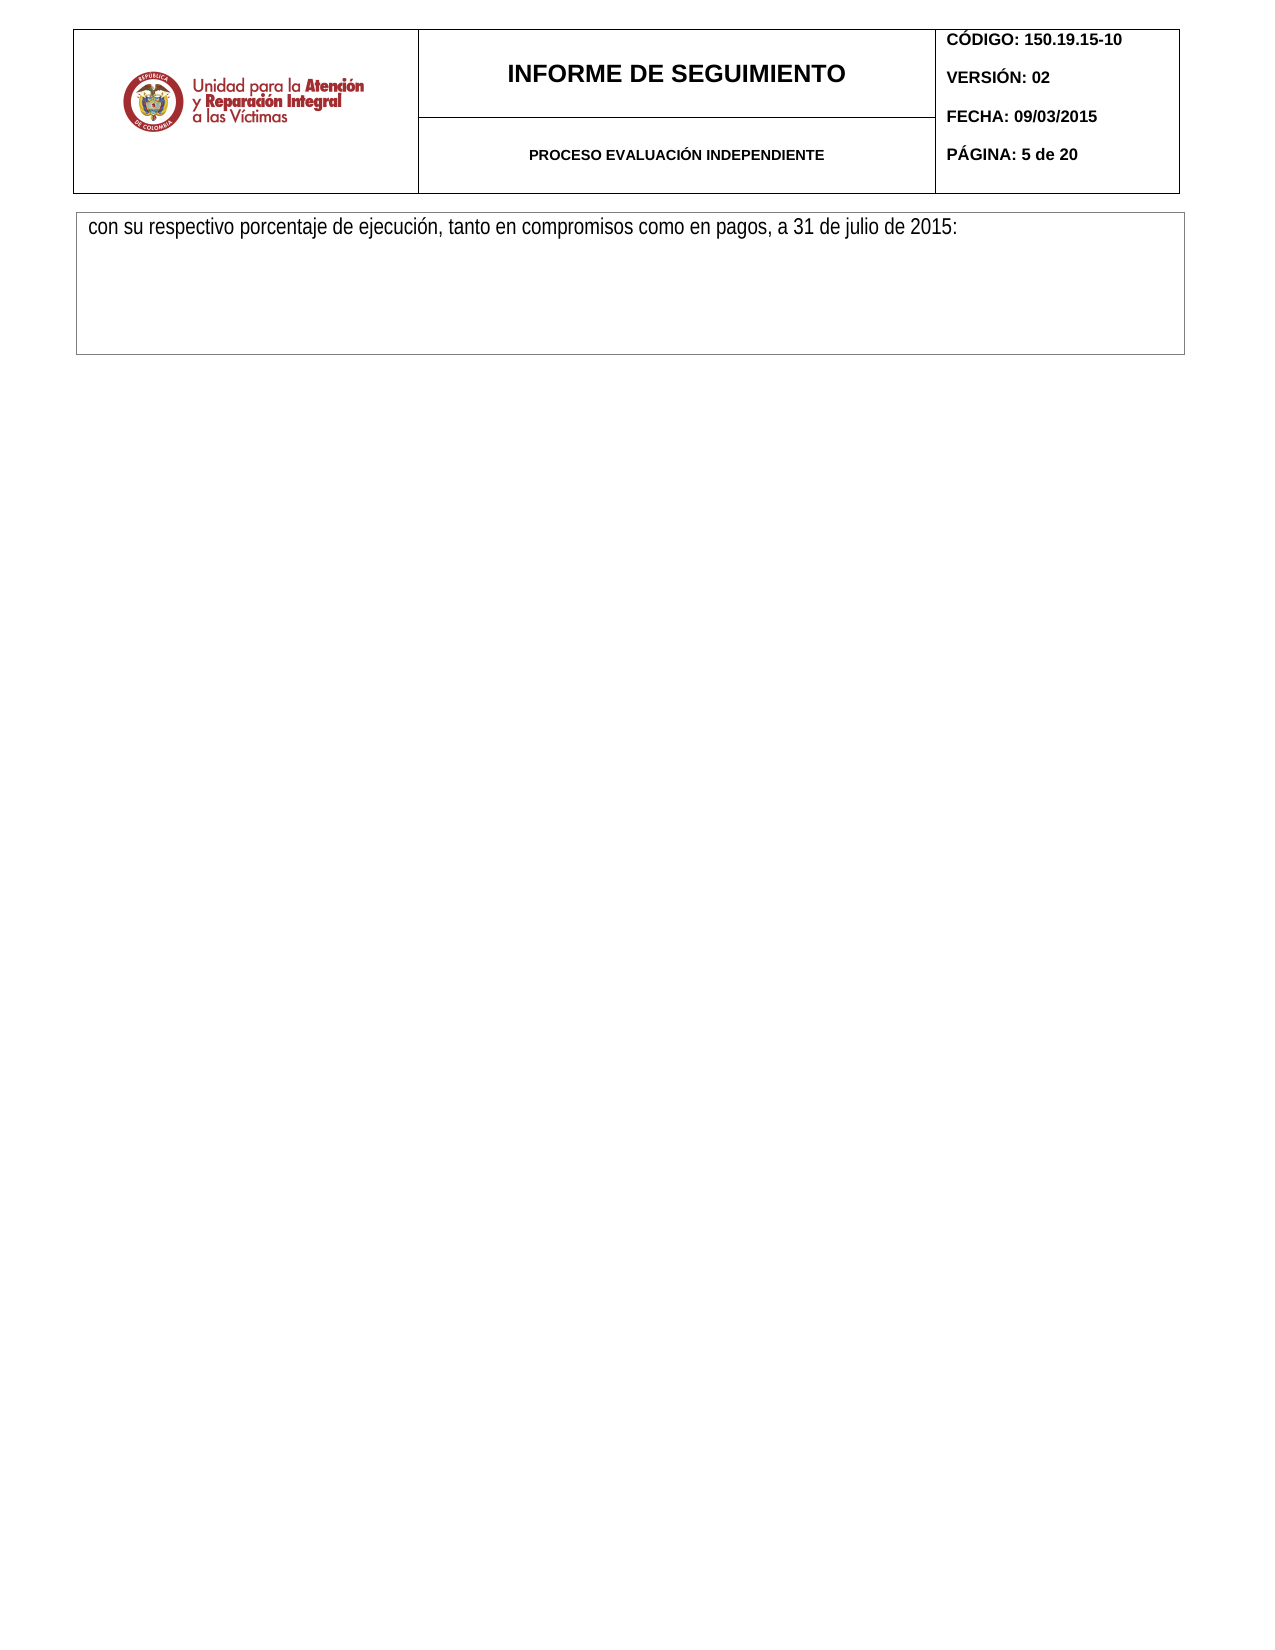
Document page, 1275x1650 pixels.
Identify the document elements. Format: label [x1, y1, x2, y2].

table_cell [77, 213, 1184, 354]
picture [105, 60, 387, 142]
